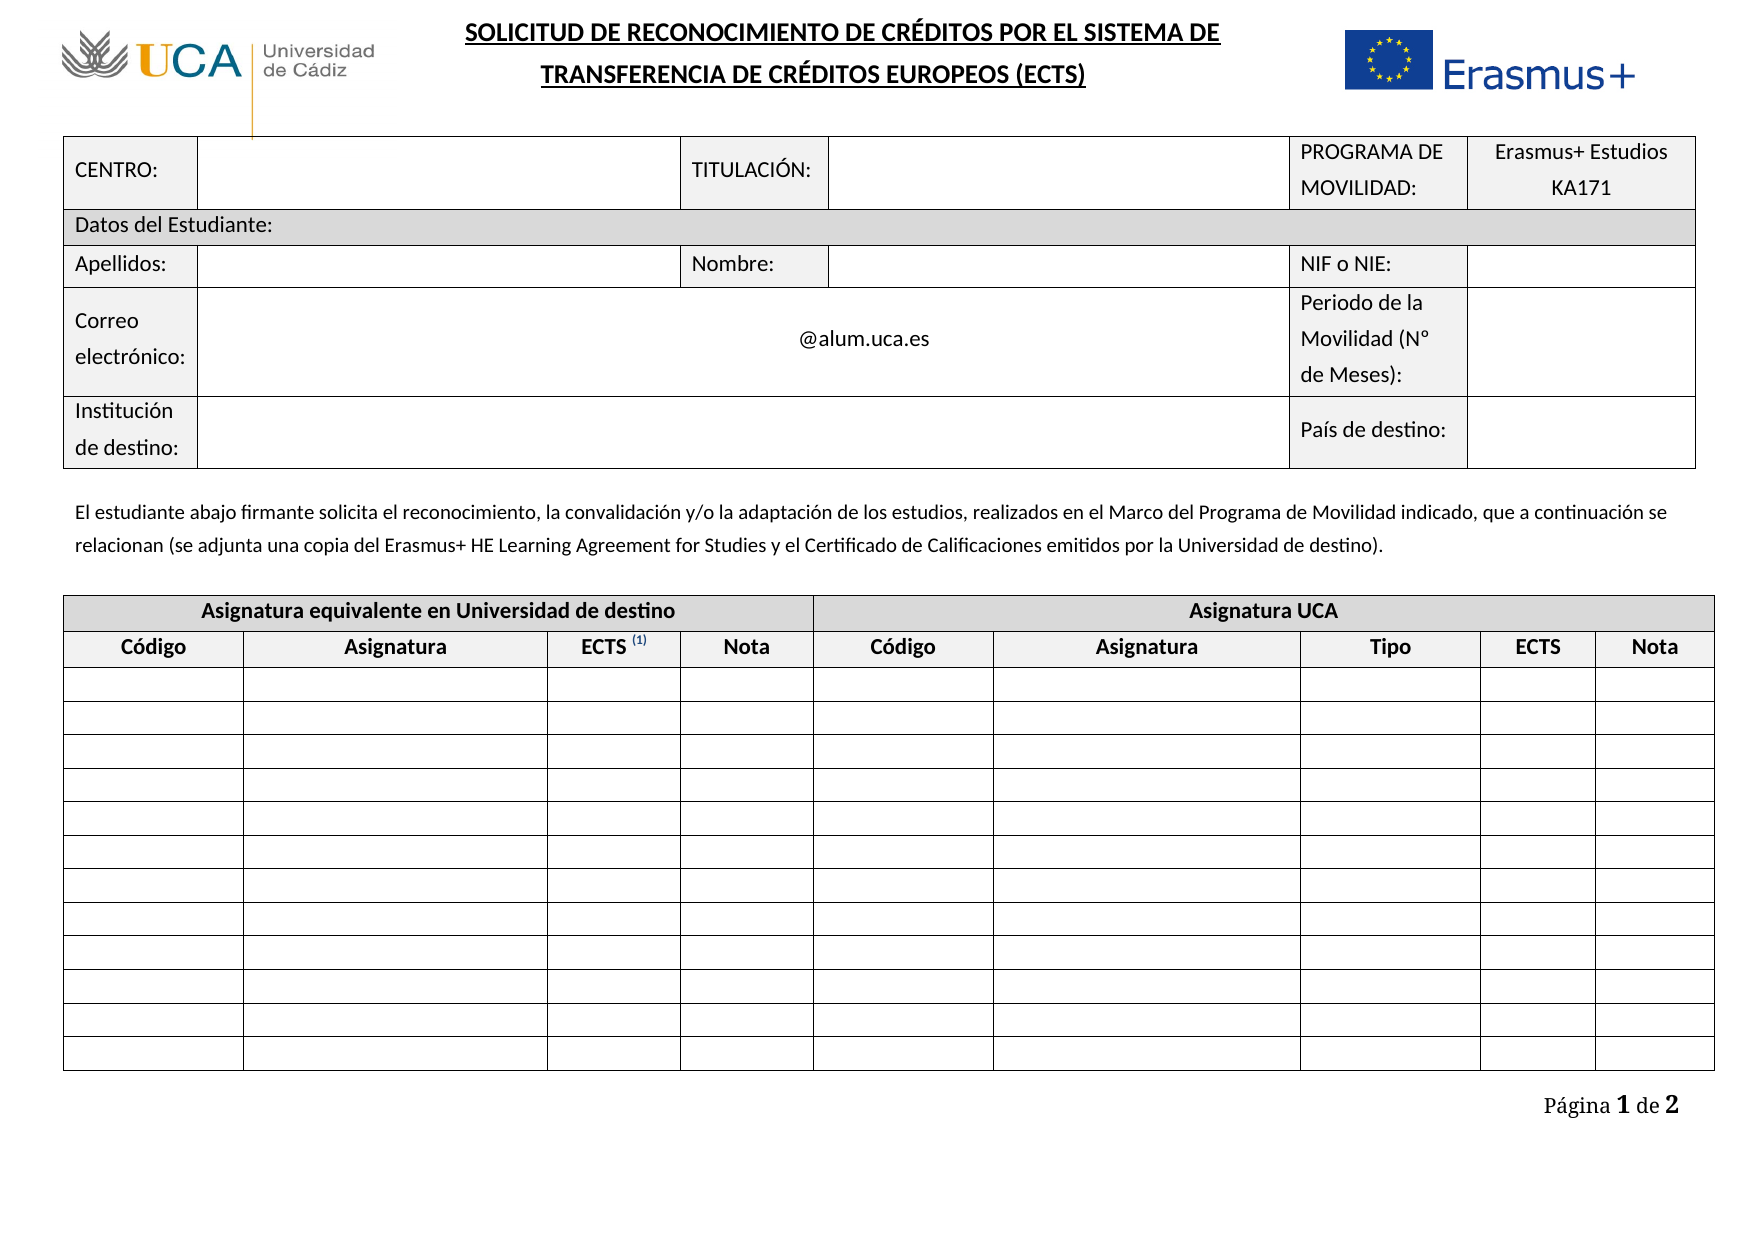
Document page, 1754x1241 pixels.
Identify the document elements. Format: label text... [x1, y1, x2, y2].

table_cell [994, 936, 1300, 969]
table_cell [1481, 1004, 1595, 1036]
table_cell [64, 836, 243, 868]
table_cell [994, 1037, 1300, 1069]
table_cell [994, 702, 1300, 734]
table_cell [244, 869, 547, 902]
table_cell [1481, 970, 1595, 1002]
table_cell [681, 836, 813, 868]
table_cell [994, 668, 1300, 701]
table_cell [64, 1004, 243, 1036]
table_cell [1596, 903, 1714, 935]
table_cell [1301, 802, 1480, 835]
table_cell [681, 668, 813, 701]
table_cell [1596, 769, 1714, 801]
table_cell [994, 802, 1300, 835]
table_cell [1596, 735, 1714, 768]
table_cell [1301, 836, 1480, 868]
table_cell [1301, 668, 1480, 701]
table_cell [244, 903, 547, 935]
table_cell [681, 802, 813, 835]
table_cell [244, 702, 547, 734]
table_cell [1468, 246, 1695, 287]
table_cell [814, 802, 993, 835]
table_cell [1301, 869, 1480, 902]
table_cell [814, 1037, 993, 1069]
table_cell [244, 1037, 547, 1069]
table_cell [548, 836, 680, 868]
table_cell Código [814, 632, 993, 667]
table_header [198, 137, 680, 209]
table_cell [548, 769, 680, 801]
table_cell Correo electrónico: [64, 288, 197, 396]
table_cell [1301, 903, 1480, 935]
table_cell [548, 1037, 680, 1069]
table_cell Asignatura [244, 632, 547, 667]
table_cell [548, 970, 680, 1002]
table_cell [64, 869, 243, 902]
table_cell NIF o NIE: [1290, 246, 1467, 287]
table_cell [814, 1004, 993, 1036]
table_cell [681, 936, 813, 969]
table_cell [1596, 702, 1714, 734]
table_cell [1481, 936, 1595, 969]
table_cell [1596, 668, 1714, 701]
table_cell [548, 802, 680, 835]
table_cell [1481, 702, 1595, 734]
table_cell Institución de destino: [64, 397, 197, 468]
table_cell [548, 869, 680, 902]
table_cell [548, 735, 680, 768]
table_cell Código [64, 632, 243, 667]
table_cell [244, 836, 547, 868]
table_cell Datos del Estudiante: [64, 210, 1695, 245]
table_cell [1468, 288, 1695, 396]
table_cell [64, 735, 243, 768]
table_cell [681, 1004, 813, 1036]
table_cell Nota [681, 632, 813, 667]
table_cell [994, 1004, 1300, 1036]
table_cell [1596, 970, 1714, 1002]
table_cell [814, 735, 993, 768]
table_cell [1481, 735, 1595, 768]
table_header CENTRO: [64, 137, 197, 209]
table_cell [1596, 869, 1714, 902]
table_cell [814, 869, 993, 902]
table_cell [814, 769, 993, 801]
table_cell [814, 836, 993, 868]
table_cell [64, 668, 243, 701]
table_cell [1481, 869, 1595, 902]
picture [1330, 3, 1653, 129]
picture [37, 12, 397, 158]
table_cell @alum.uca.es [198, 288, 1289, 396]
table_cell [548, 903, 680, 935]
table_cell [814, 702, 993, 734]
table_cell [64, 769, 243, 801]
table_cell [994, 970, 1300, 1002]
table_header Erasmus+ Estudios KA171 [1468, 137, 1695, 209]
table_cell [1481, 836, 1595, 868]
table_cell [1481, 769, 1595, 801]
table_cell [814, 970, 993, 1002]
table_cell Asignatura [994, 632, 1300, 667]
table_cell [64, 802, 243, 835]
table_cell [1481, 668, 1595, 701]
table_cell [1301, 769, 1480, 801]
text El estudiante abajo firmante solicita el reconocimiento, la convalidación y/o la adaptación de los estudios, realizados en el Marco del Programa de Movilidad indicado, que a continuación se relacionan (se adjunta una copia del Erasmus+ HE Learning Agreement for Studies y el Certificado de Calificaciones emitidos por la Universidad de destino). [75, 499, 1679, 557]
table_cell [548, 936, 680, 969]
table_cell [1596, 802, 1714, 835]
table_cell [244, 936, 547, 969]
table_cell ECTS (1) [548, 632, 680, 667]
table_cell [244, 668, 547, 701]
table_cell [994, 836, 1300, 868]
table_cell [1301, 1004, 1480, 1036]
table_cell [1481, 802, 1595, 835]
table_cell [64, 903, 243, 935]
table_cell [198, 397, 1289, 468]
table_cell [814, 936, 993, 969]
table_cell [994, 869, 1300, 902]
table_cell [1596, 1037, 1714, 1069]
table_cell [994, 769, 1300, 801]
table_cell [1301, 735, 1480, 768]
table_cell [1301, 936, 1480, 969]
table_cell [1301, 1037, 1480, 1069]
table_cell [548, 702, 680, 734]
table_cell [548, 1004, 680, 1036]
table_cell [1596, 936, 1714, 969]
table_cell [244, 735, 547, 768]
table_cell [681, 903, 813, 935]
table_header [829, 137, 1289, 209]
table_cell [814, 668, 993, 701]
table_cell [1301, 970, 1480, 1002]
table_cell [1481, 903, 1595, 935]
table_cell Nota [1596, 632, 1714, 667]
table_cell [548, 668, 680, 701]
table_cell [198, 246, 680, 287]
table_cell Nombre: [681, 246, 828, 287]
table_cell ECTS [1481, 632, 1595, 667]
table_cell [681, 735, 813, 768]
table_cell [244, 769, 547, 801]
table_cell Apellidos: [64, 246, 197, 287]
table_cell [1596, 1004, 1714, 1036]
table_cell [1301, 702, 1480, 734]
table_cell [1481, 1037, 1595, 1069]
table_cell Periodo de la Movilidad (Nº de Meses): [1290, 288, 1467, 396]
table_header TITULACIÓN: [681, 137, 828, 209]
table_header PROGRAMA DE MOVILIDAD: [1290, 137, 1467, 209]
table_cell [681, 702, 813, 734]
table_cell [681, 970, 813, 1002]
table_cell Tipo [1301, 632, 1480, 667]
table_cell [814, 903, 993, 935]
table_cell [244, 970, 547, 1002]
table_header Asignatura equivalente en Universidad de destino [64, 596, 813, 631]
table_cell [994, 735, 1300, 768]
table_cell [681, 769, 813, 801]
table_cell [829, 246, 1289, 287]
table_cell [244, 802, 547, 835]
table_cell [681, 1037, 813, 1069]
table_cell [994, 903, 1300, 935]
table_cell [64, 702, 243, 734]
table_header Asignatura UCA [814, 596, 1714, 631]
table_cell [64, 1037, 243, 1069]
table_cell País de destino: [1290, 397, 1467, 468]
table_cell [244, 1004, 547, 1036]
table_cell [64, 936, 243, 969]
table_cell [1468, 397, 1695, 468]
table_cell [64, 970, 243, 1002]
table_cell [681, 869, 813, 902]
table_cell [1596, 836, 1714, 868]
